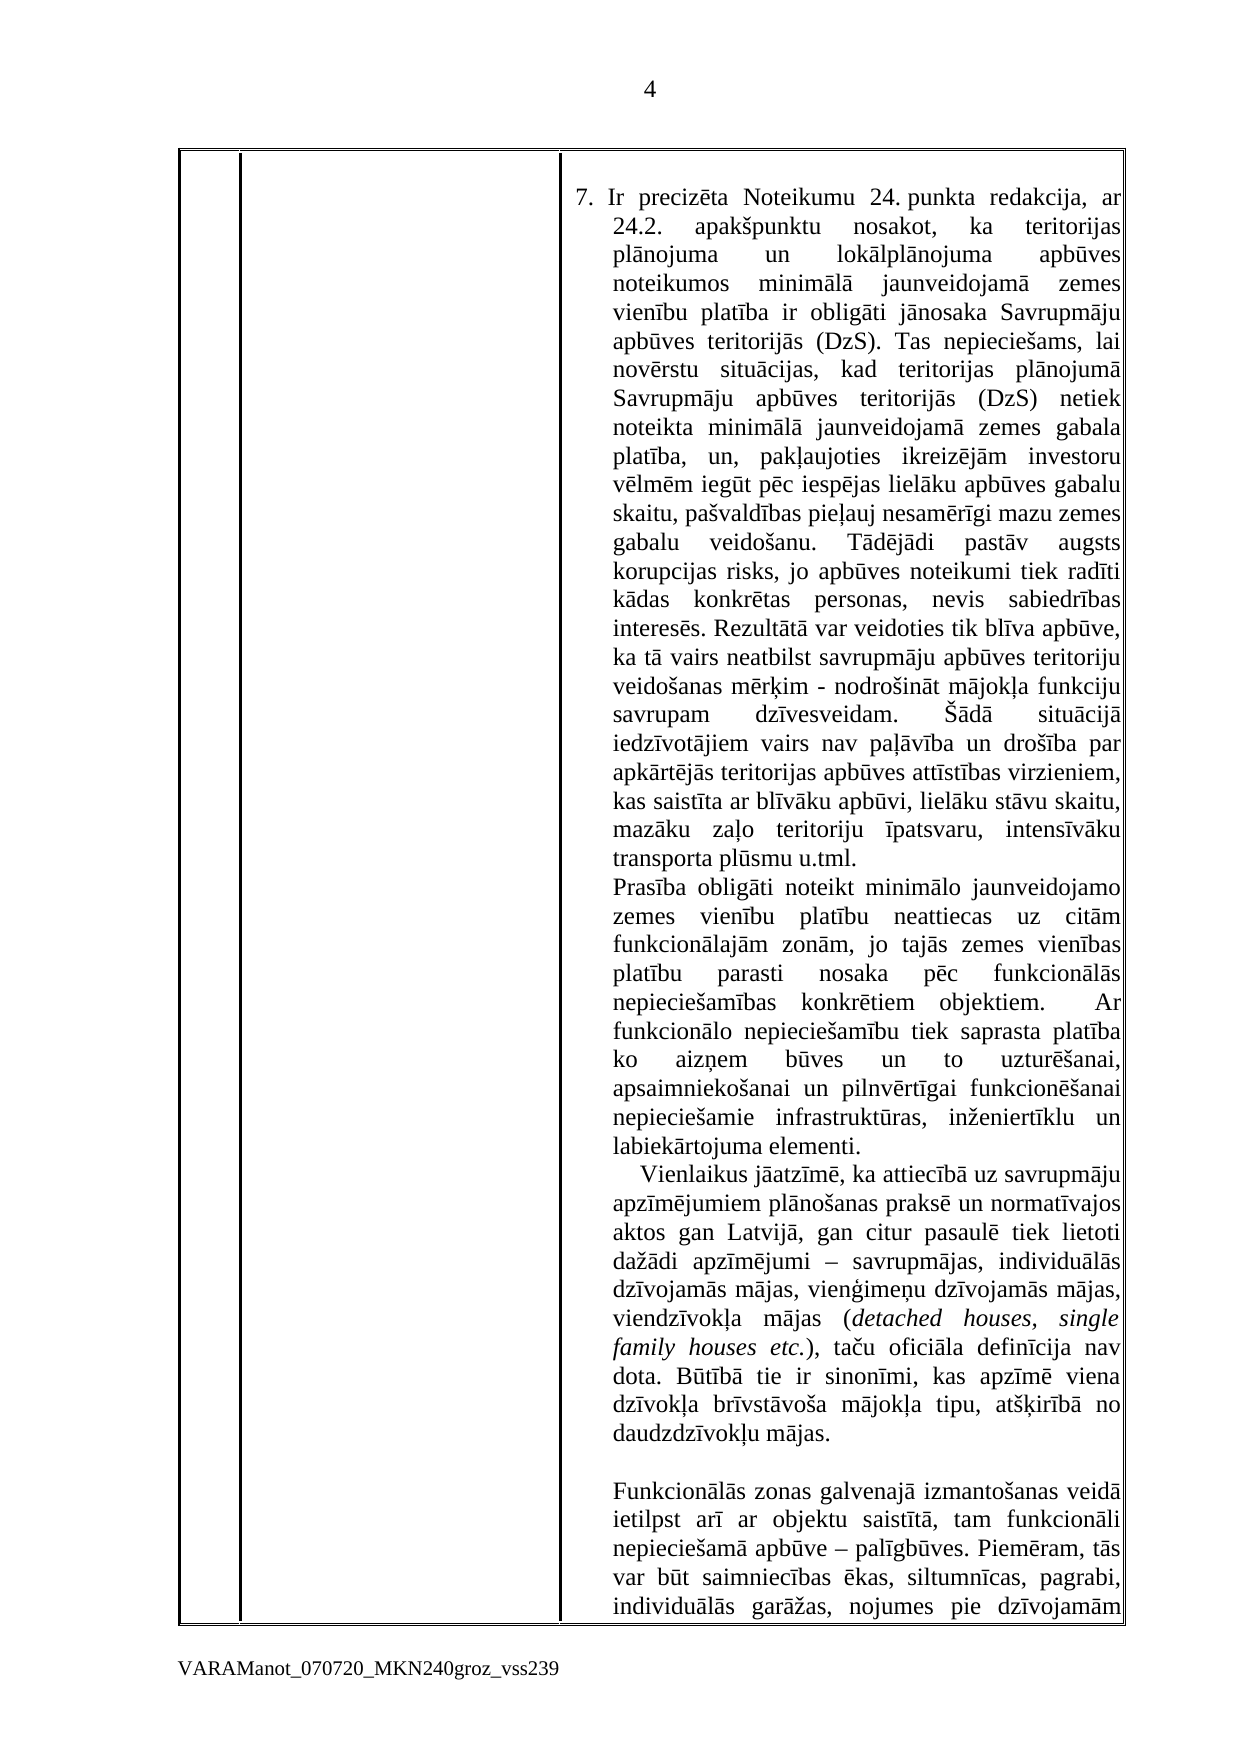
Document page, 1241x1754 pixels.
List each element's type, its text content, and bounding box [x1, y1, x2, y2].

table_cell 2. [180, 149, 240, 1623]
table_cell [560, 151, 1123, 1623]
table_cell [240, 149, 560, 1623]
